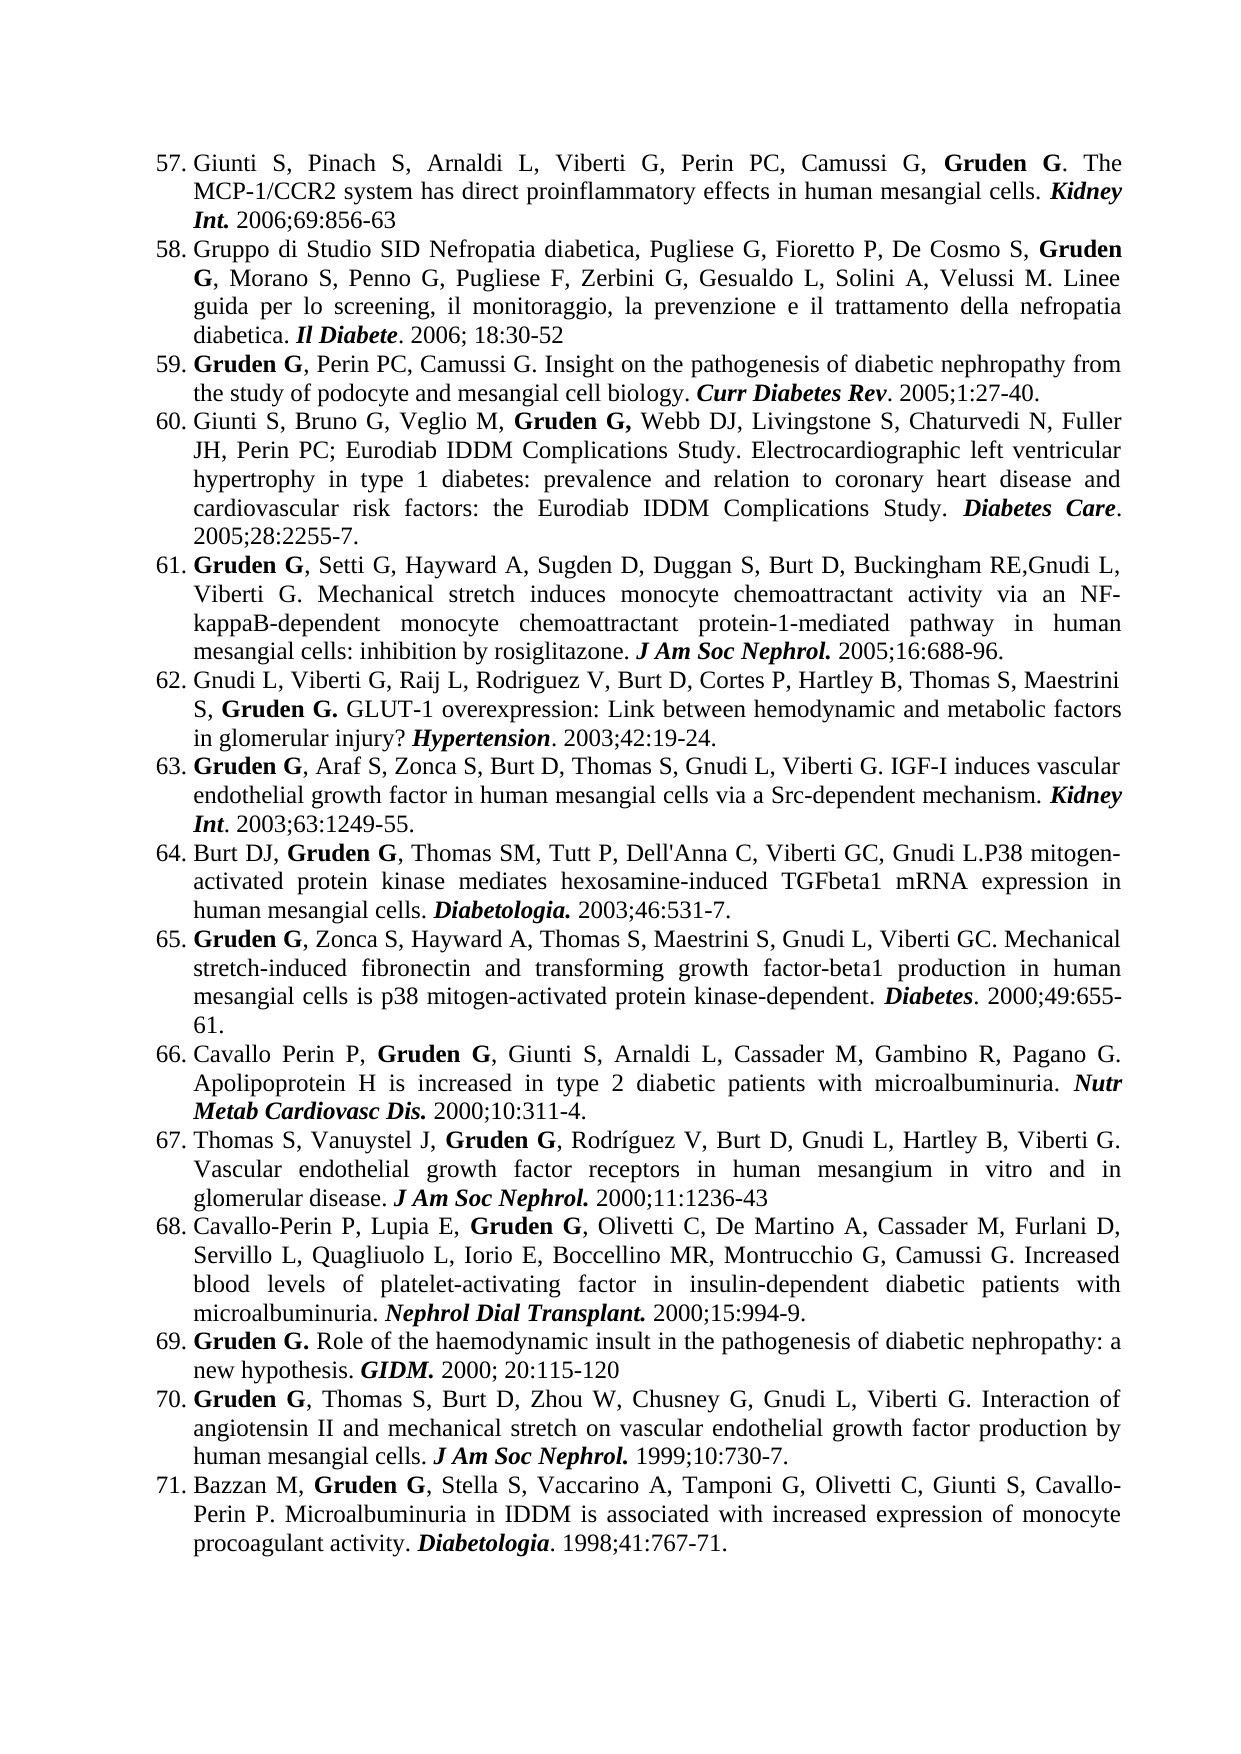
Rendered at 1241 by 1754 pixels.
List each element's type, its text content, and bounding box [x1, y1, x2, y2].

list Gruden G, Setti G, Hayward A, Sugden D, Duggan S, Burt D, Buckingham RE,Gnudi L, Viberti G. Mechanical stretch induces monocyte chemoattractant activity via an NF-kappaB-dependent monocyte chemoattractant protein-1-mediated pathway in human mesangial cells: inhibition by rosiglitazone. J Am Soc Nephrol. 2005;16:688-96. [156, 550, 1122, 665]
list Cavallo-Perin P, Lupia E, Gruden G, Olivetti C, De Martino A, Cassader M, Furlani D, Servillo L, Quagliuolo L, Iorio E, Boccellino MR, Montrucchio G, Camussi G. Increased blood levels of platelet-activating factor in insulin-dependent diabetic patients with microalbuminuria. Nephrol Dial Transplant. 2000;15:994-9. [156, 1211, 1122, 1326]
list Gnudi L, Viberti G, Raij L, Rodriguez V, Burt D, Cortes P, Hartley B, Thomas S, Maestrini S, Gruden G. GLUT-1 overexpression: Link between hemodynamic and metabolic factors in glomerular injury? Hypertension. 2003;42:19-24. [156, 665, 1122, 751]
list Burt DJ, Gruden G, Thomas SM, Tutt P, Dell'Anna C, Viberti GC, Gnudi L.P38 mitogen-activated protein kinase mediates hexosamine-induced TGFbeta1 mRNA expression in human mesangial cells. Diabetologia. 2003;46:531-7. [156, 838, 1122, 924]
list Giunti S, Bruno G, Veglio M, Gruden G, Webb DJ, Livingstone S, Chaturvedi N, Fuller JH, Perin PC; Eurodiab IDDM Complications Study. Electrocardiographic left ventricular hypertrophy in type 1 diabetes: prevalence and relation to coronary heart disease and cardiovascular risk factors: the Eurodiab IDDM Complications Study. Diabetes Care. 2005;28:2255-7. [156, 406, 1122, 550]
list Cavallo Perin P, Gruden G, Giunti S, Arnaldi L, Cassader M, Gambino R, Pagano G. Apolipoprotein H is increased in type 2 diabetic patients with microalbuminuria. Nutr Metab Cardiovasc Dis. 2000;10:311-4. [156, 1039, 1122, 1125]
list Gruden G, Araf S, Zonca S, Burt D, Thomas S, Gnudi L, Viberti G. IGF-I induces vascular endothelial growth factor in human mesangial cells via a Src-dependent mechanism. Kidney Int. 2003;63:1249-55. [156, 751, 1122, 838]
list Giunti S, Pinach S, Arnaldi L, Viberti G, Perin PC, Camussi G, Gruden G. The MCP-1/CCR2 system has direct proinflammatory effects in human mesangial cells. Kidney Int. 2006;69:856-63 [156, 148, 1122, 234]
list Thomas S, Vanuystel J, Gruden G, Rodríguez V, Burt D, Gnudi L, Hartley B, Viberti G. Vascular endothelial growth factor receptors in human mesangium in vitro and in glomerular disease. J Am Soc Nephrol. 2000;11:1236-43 [156, 1125, 1122, 1211]
list Gruden G, Perin PC, Camussi G. Insight on the pathogenesis of diabetic nephropathy from the study of podocyte and mesangial cell biology. Curr Diabetes Rev. 2005;1:27-40. [156, 349, 1122, 406]
list Gruden G, Thomas S, Burt D, Zhou W, Chusney G, Gnudi L, Viberti G. Interaction of angiotensin II and mechanical stretch on vascular endothelial growth factor production by human mesangial cells. J Am Soc Nephrol. 1999;10:730-7. [156, 1384, 1122, 1470]
list Gruden G. Role of the haemodynamic insult in the pathogenesis of diabetic nephropathy: a new hypothesis. GIDM. 2000; 20:115-120 [156, 1326, 1122, 1384]
list Gruppo di Studio SID Nefropatia diabetica, Pugliese G, Fioretto P, De Cosmo S, Gruden G, Morano S, Penno G, Pugliese F, Zerbini G, Gesualdo L, Solini A, Velussi M. Linee guida per lo screening, il monitoraggio, la prevenzione e il trattamento della nefropatia diabetica. Il Diabete. 2006; 18:30-52 [156, 234, 1122, 349]
list Gruden G, Zonca S, Hayward A, Thomas S, Maestrini S, Gnudi L, Viberti GC. Mechanical stretch-induced fibronectin and transforming growth factor-beta1 production in human mesangial cells is p38 mitogen-activated protein kinase-dependent. Diabetes. 2000;49:655-61. [156, 924, 1122, 1039]
list Bazzan M, Gruden G, Stella S, Vaccarino A, Tamponi G, Olivetti C, Giunti S, Cavallo-Perin P. Microalbuminuria in IDDM is associated with increased expression of monocyte procoagulant activity. Diabetologia. 1998;41:767-71. [156, 1470, 1122, 1556]
